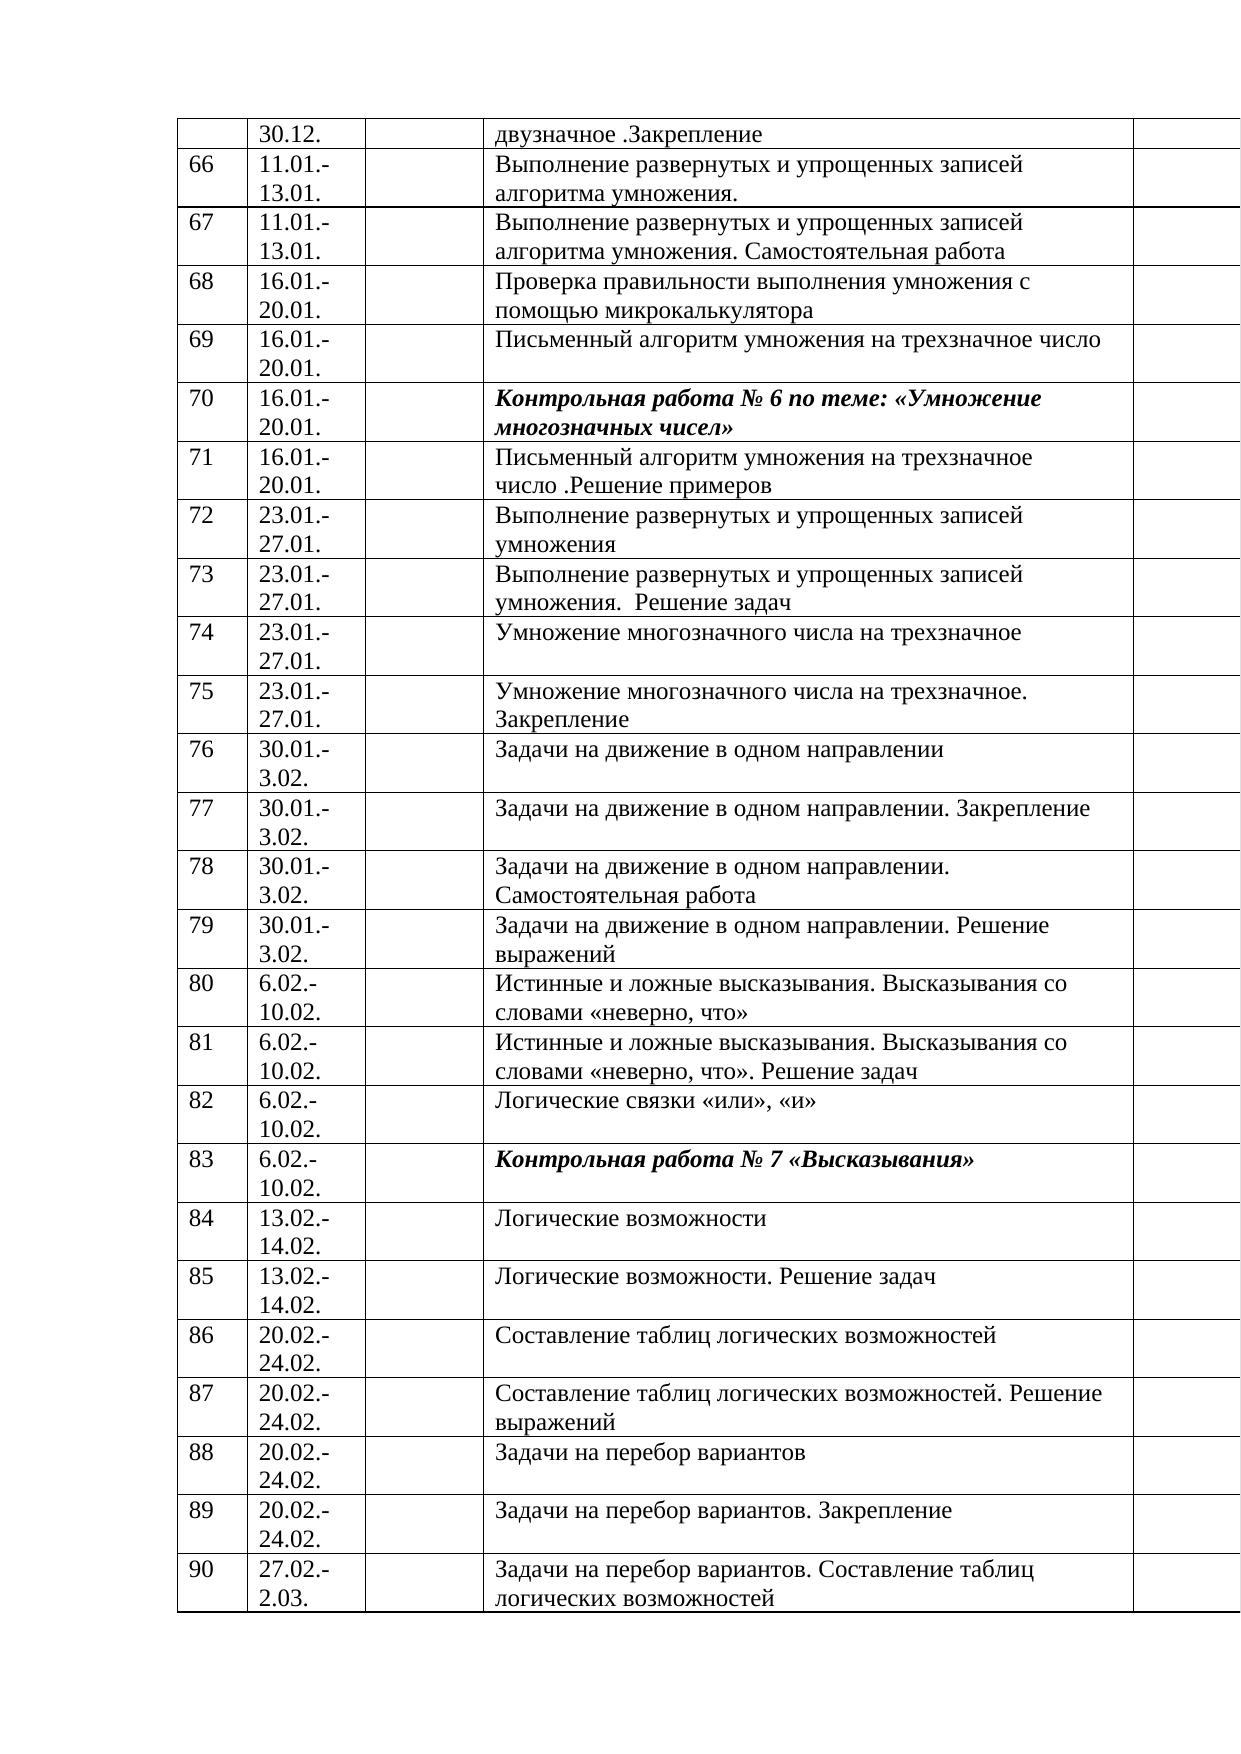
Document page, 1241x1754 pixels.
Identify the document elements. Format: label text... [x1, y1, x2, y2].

table_cell [366, 969, 483, 1026]
table_cell [366, 1261, 483, 1319]
table_cell [1134, 266, 1240, 323]
table_cell Истинные и ложные высказывания. Высказывания со словами «неверно, что» [484, 969, 1133, 1026]
table_cell 80 [178, 969, 247, 1026]
table_cell [1134, 910, 1240, 967]
table_cell [1134, 676, 1240, 733]
table_cell Письменный алгоритм умножения на трехзначное число [484, 325, 1133, 382]
table_cell [366, 1495, 483, 1553]
table_cell [1134, 149, 1240, 206]
table_cell [366, 500, 483, 558]
table_cell 13.02.-14.02. [248, 1261, 365, 1319]
table_cell 23.01.-27.01. [248, 676, 365, 733]
table_cell 23.01.-27.01. [248, 500, 365, 558]
table_cell [1134, 1144, 1240, 1202]
table_cell 71 [178, 442, 247, 499]
table_cell [1134, 500, 1240, 558]
table_cell 87 [178, 1378, 247, 1436]
table_cell [1134, 1437, 1240, 1494]
table_cell [366, 851, 483, 909]
table_cell 16.01.-20.01. [248, 266, 365, 323]
table_cell [366, 793, 483, 850]
table_cell Умножение многозначного числа на трехзначное [484, 617, 1133, 675]
table_cell [1134, 1320, 1240, 1377]
table_cell 30.01.-3.02. [248, 910, 365, 967]
table_cell 13.02.-14.02. [248, 1203, 365, 1260]
table_cell 68 [178, 266, 247, 323]
table_cell 89 [178, 1495, 247, 1553]
table_cell [366, 1437, 483, 1494]
table_cell Составление таблиц логических возможностей. Решение выражений [484, 1378, 1133, 1436]
table_cell 70 [178, 383, 247, 441]
table_cell [1134, 1378, 1240, 1436]
table_cell [366, 325, 483, 382]
table_cell Задачи на движение в одном направлении. Самостоятельная работа [484, 851, 1133, 909]
table_cell Логические возможности. Решение задач [484, 1261, 1133, 1319]
table_cell [366, 1203, 483, 1260]
table_cell [1134, 1203, 1240, 1260]
table_cell [366, 383, 483, 441]
table_cell 67 [178, 208, 247, 265]
table_cell [1134, 442, 1240, 499]
table_cell 66 [178, 149, 247, 206]
table_cell 6.02.-10.02. [248, 1144, 365, 1202]
table_cell [366, 208, 483, 265]
table_cell Умножение многозначного числа на трехзначное. Закрепление [484, 676, 1133, 733]
table_cell [1134, 119, 1240, 148]
table_cell [1134, 325, 1240, 382]
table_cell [484, 119, 1133, 148]
table_cell Логические связки «или», «и» [484, 1086, 1133, 1143]
table_cell 84 [178, 1203, 247, 1260]
table_cell 90 [178, 1554, 247, 1611]
table_cell 77 [178, 793, 247, 850]
table_cell Контрольная работа № 6 по теме: «Умножение многозначных чисел» [484, 383, 1133, 441]
table_cell 81 [178, 1027, 247, 1084]
table_cell [366, 676, 483, 733]
table_cell 6.02.-10.02. [248, 969, 365, 1026]
table_cell Письменный алгоритм умножения на трехзначное число .Решение примеров [484, 442, 1133, 499]
table_cell [1134, 793, 1240, 850]
table_cell Задачи на перебор вариантов. Закрепление [484, 1495, 1133, 1553]
table_cell [366, 910, 483, 967]
table_cell [1134, 1027, 1240, 1084]
table_cell 27.02.-2.03. [248, 1554, 365, 1611]
table_cell 88 [178, 1437, 247, 1494]
table_cell [366, 266, 483, 323]
table_cell 20.02.-24.02. [248, 1495, 365, 1553]
table_cell 6.02.-10.02. [248, 1086, 365, 1143]
table_cell Выполнение развернутых и упрощенных записей алгоритма умножения. Самостоятельная работа [484, 208, 1133, 265]
table_cell [366, 1320, 483, 1377]
table_cell Контрольная работа № 7 «Высказывания» [484, 1144, 1133, 1202]
table_cell 75 [178, 676, 247, 733]
table_cell 83 [178, 1144, 247, 1202]
table_cell [366, 1144, 483, 1202]
table_cell 78 [178, 851, 247, 909]
table_cell [366, 617, 483, 675]
table_cell Выполнение развернутых и упрощенных записей умножения [484, 500, 1133, 558]
table_cell [366, 1554, 483, 1611]
table_cell [1134, 851, 1240, 909]
table_cell Задачи на перебор вариантов. Составление таблиц логических возможностей [484, 1554, 1133, 1611]
table_cell 23.01.-27.01. [248, 617, 365, 675]
table_cell Задачи на движение в одном направлении [484, 734, 1133, 792]
table_cell 11.01.-13.01. [248, 208, 365, 265]
table_cell 85 [178, 1261, 247, 1319]
table_cell [1134, 1086, 1240, 1143]
table_cell 6.02.-10.02. [248, 1027, 365, 1084]
table_cell [366, 559, 483, 616]
table_cell Задачи на перебор вариантов [484, 1437, 1133, 1494]
table_cell 23.01.-27.01. [248, 559, 365, 616]
table_cell [1134, 559, 1240, 616]
table_cell 16.01.-20.01. [248, 325, 365, 382]
table_cell Задачи на движение в одном направлении. Решение выражений [484, 910, 1133, 967]
table_cell Проверка правильности выполнения умножения с помощью микрокалькулятора [484, 266, 1133, 323]
table_cell Логические возможности [484, 1203, 1133, 1260]
table_cell [1134, 1554, 1240, 1611]
table_cell Составление таблиц логических возможностей [484, 1320, 1133, 1377]
table_cell 26.12.-30.12. [248, 119, 365, 148]
table_cell [1134, 383, 1240, 441]
table_cell 79 [178, 910, 247, 967]
table_cell 16.01.-20.01. [248, 442, 365, 499]
table_cell [366, 442, 483, 499]
table_cell 20.02.-24.02. [248, 1378, 365, 1436]
table_cell 30.01.-3.02. [248, 734, 365, 792]
table_cell [366, 1086, 483, 1143]
table_cell [1134, 617, 1240, 675]
table_cell [1134, 208, 1240, 265]
table_cell 69 [178, 325, 247, 382]
table_cell [1134, 969, 1240, 1026]
table_cell 86 [178, 1320, 247, 1377]
table_cell 20.02.-24.02. [248, 1320, 365, 1377]
table_cell 16.01.-20.01. [248, 383, 365, 441]
table_cell 73 [178, 559, 247, 616]
table_cell Задачи на движение в одном направлении. Закрепление [484, 793, 1133, 850]
table_cell 30.01.-3.02. [248, 851, 365, 909]
table_cell [366, 734, 483, 792]
table_cell 74 [178, 617, 247, 675]
table_cell [366, 149, 483, 206]
table_cell 65 [178, 119, 247, 148]
table_cell [1134, 734, 1240, 792]
table_cell 11.01.-13.01. [248, 149, 365, 206]
table_cell Истинные и ложные высказывания. Высказывания со словами «неверно, что». Решение задач [484, 1027, 1133, 1084]
table_cell 72 [178, 500, 247, 558]
table_cell [1134, 1261, 1240, 1319]
table_cell 30.01.-3.02. [248, 793, 365, 850]
table_cell 76 [178, 734, 247, 792]
table_cell [1134, 1495, 1240, 1553]
table_cell [366, 1378, 483, 1436]
table_cell 20.02.-24.02. [248, 1437, 365, 1494]
table_cell Выполнение развернутых и упрощенных записей умножения. Решение задач [484, 559, 1133, 616]
table_cell [366, 119, 483, 148]
table_cell Выполнение развернутых и упрощенных записей алгоритма умножения. [484, 149, 1133, 206]
table_cell 82 [178, 1086, 247, 1143]
table_cell [366, 1027, 483, 1084]
